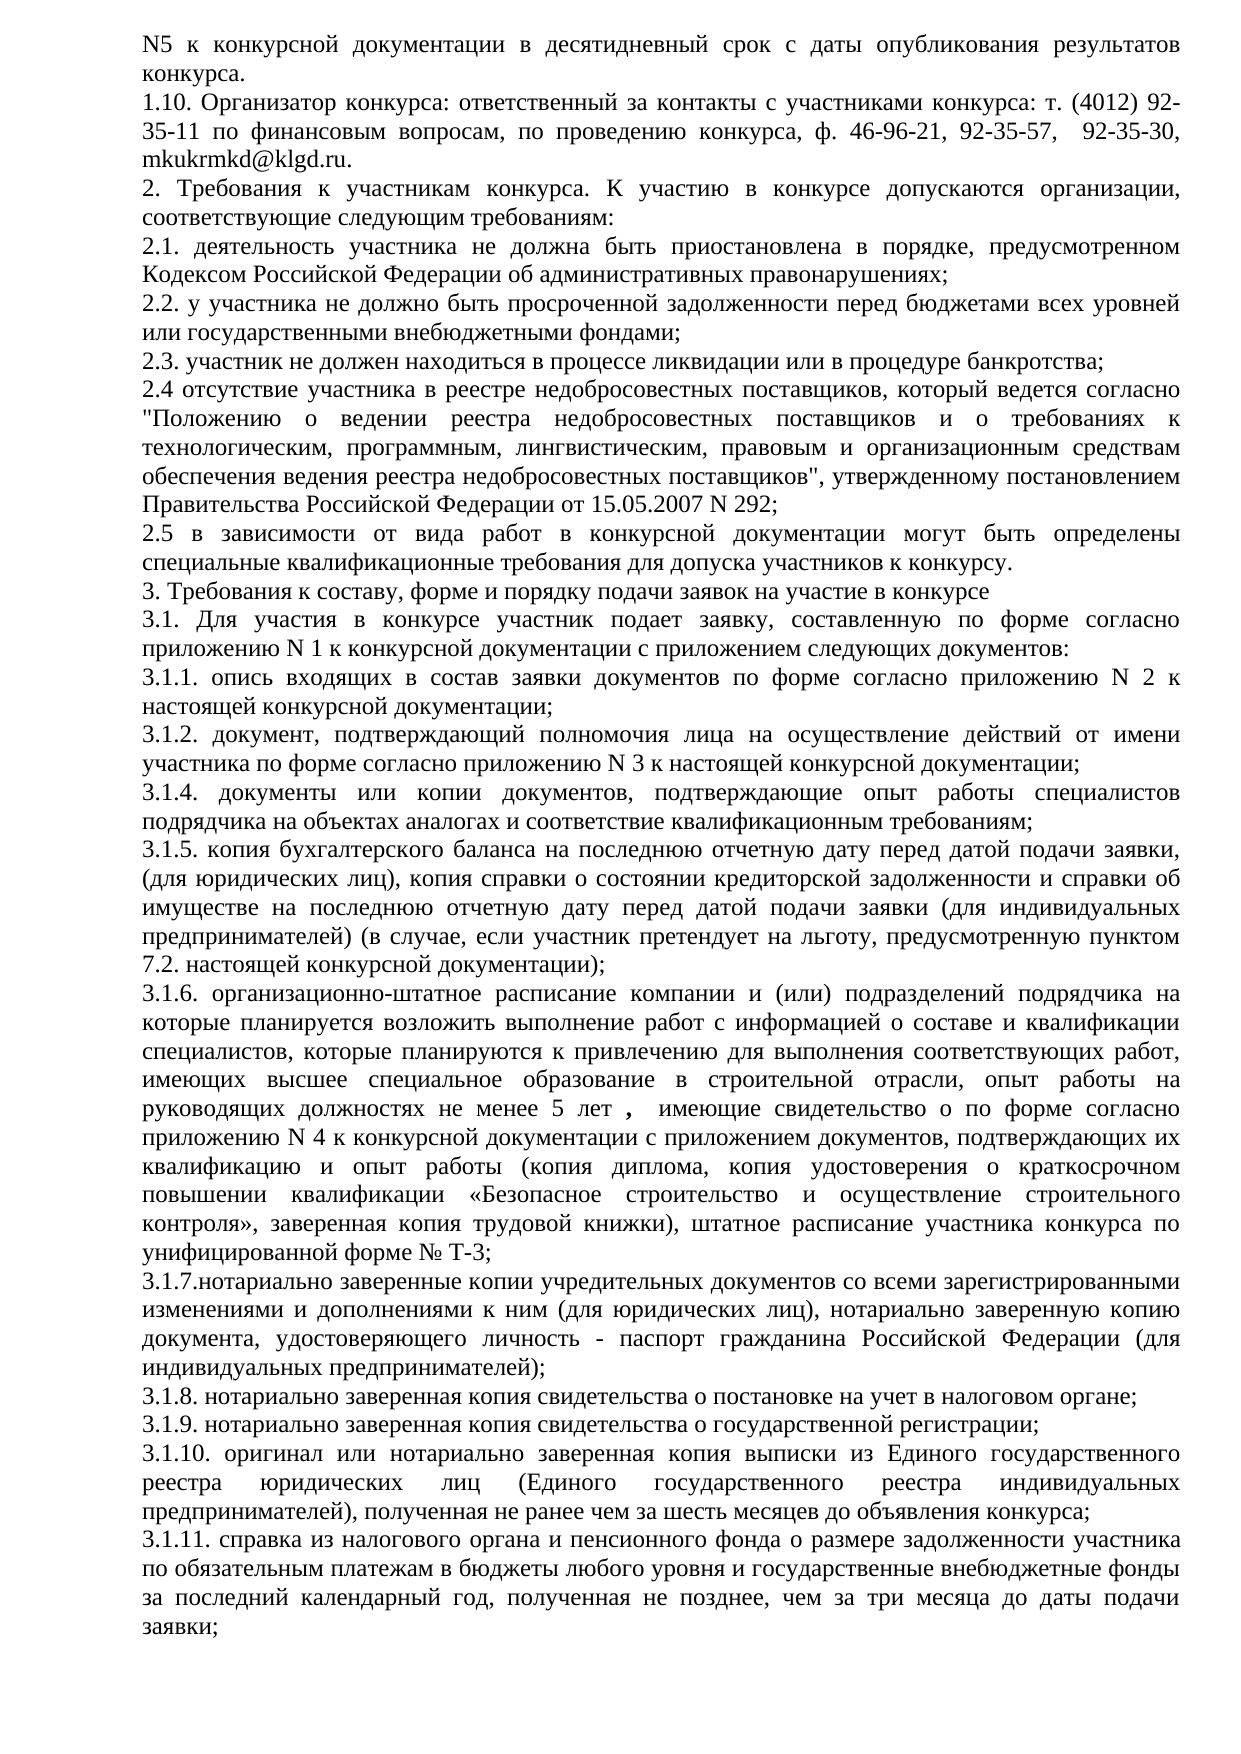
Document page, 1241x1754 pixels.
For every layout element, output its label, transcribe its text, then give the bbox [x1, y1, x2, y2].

text 3.1.9. нотариально заверенная копия свидетельства о государственной регистрации; [142, 1409, 1181, 1438]
text 2.1. деятельность участника не должна быть приостановлена в порядке, предусмотренном Кодексом Российской Федерации об административных правонарушениях; [142, 231, 1181, 288]
text 2.4 отсутствие участника в реестре недобросовестных поставщиков, который ведется согласно "Положению о ведении реестра недобросовестных поставщиков и о требованиях к технологическим, программным, лингвистическим, правовым и организационным средствам обеспечения ведения реестра недобросовестных поставщиков", утвержденному постановлением Правительства Российской Федерации от 15.05.2007 N 292; [142, 374, 1181, 518]
text 3.1.2. документ, подтверждающий полномочия лица на осуществление действий от имени участника по форме согласно приложению N 3 к настоящей конкурсной документации; [142, 719, 1181, 777]
text 2.5 в зависимости от вида работ в конкурсной документации могут быть определены специальные квалификационные требования для допуска участников к конкурсу. [142, 518, 1181, 576]
text 3. Требования к составу, форме и порядку подачи заявок на участие в конкурсе [142, 576, 1181, 604]
text 2.3. участник не должен находиться в процессе ликвидации или в процедуре банкротства; [142, 346, 1181, 374]
text 3.1.6. организационно-штатное расписание компании и (или) подразделений подрядчика на которые планируется возложить выполнение работ с информацией о составе и квалификации специалистов, которые планируются к привлечению для выполнения соответствующих работ, имеющих высшее специальное образование в строительной отрасли, опыт работы на руководящих должностях не менее 5 лет , имеющие свидетельство о по форме согласно приложению N 4 к конкурсной документации с приложением документов, подтверждающих их квалификацию и опыт работы (копия диплома, копия удостоверения о краткосрочном повышении квалификации «Безопасное строительство и осуществление строительного контроля», заверенная копия трудовой книжки), штатное расписание участника конкурса по унифицированной форме № Т-3; [142, 978, 1181, 1266]
text 3.1. Для участия в конкурсе участник подает заявку, составленную по форме согласно приложению N 1 к конкурсной документации с приложением следующих документов: [142, 604, 1181, 662]
text 3.1.7.нотариально заверенные копии учредительных документов со всеми зарегистрированными изменениями и дополнениями к ним (для юридических лиц), нотариально заверенную копию документа, удостоверяющего личность - паспорт гражданина Российской Федерации (для индивидуальных предпринимателей); [142, 1266, 1181, 1381]
text 3.1.5. копия бухгалтерского баланса на последнюю отчетную дату перед датой подачи заявки, (для юридических лиц), копия справки о состоянии кредиторской задолженности и справки об имуществе на последнюю отчетную дату перед датой подачи заявки (для индивидуальных предпринимателей) (в случае, если участник претендует на льготу, предусмотренную пунктом 7.2. настоящей конкурсной документации); [142, 834, 1181, 978]
text 3.1.1. опись входящих в состав заявки документов по форме согласно приложению N 2 к настоящей конкурсной документации; [142, 662, 1181, 719]
text 2.2. у участника не должно быть просроченной задолженности перед бюджетами всех уровней или государственными внебюджетными фондами; [142, 288, 1181, 346]
text 3.1.4. документы или копии документов, подтверждающие опыт работы специалистов подрядчика на объектах аналогах и соответствие квалификационным требованиям; [142, 777, 1181, 834]
text 2. Требования к участникам конкурса. К участию в конкурсе допускаются организации, соответствующие следующим требованиям: [142, 173, 1181, 231]
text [142, 29, 1181, 87]
text 3.1.10. оригинал или нотариально заверенная копия выписки из Единого государственного реестра юридических лиц (Единого государственного реестра индивидуальных предпринимателей), полученная не ранее чем за шесть месяцев до объявления конкурса; [142, 1438, 1181, 1524]
text 3.1.8. нотариально заверенная копия свидетельства о постановке на учет в налоговом органе; [142, 1381, 1181, 1409]
text 1.10. Организатор конкурса: ответственный за контакты с участниками конкурса: т. (4012) 92-35-11 по финансовым вопросам, по проведению конкурса, ф. 46-96-21, 92-35-57, 92-35-30, mkukrmkd@klgd.ru. [142, 87, 1181, 173]
text 3.1.11. справка из налогового органа и пенсионного фонда о размере задолженности участника по обязательным платежам в бюджеты любого уровня и государственные внебюджетные фонды за последний календарный год, полученная не позднее, чем за три месяца до даты подачи заявки; [142, 1524, 1181, 1639]
